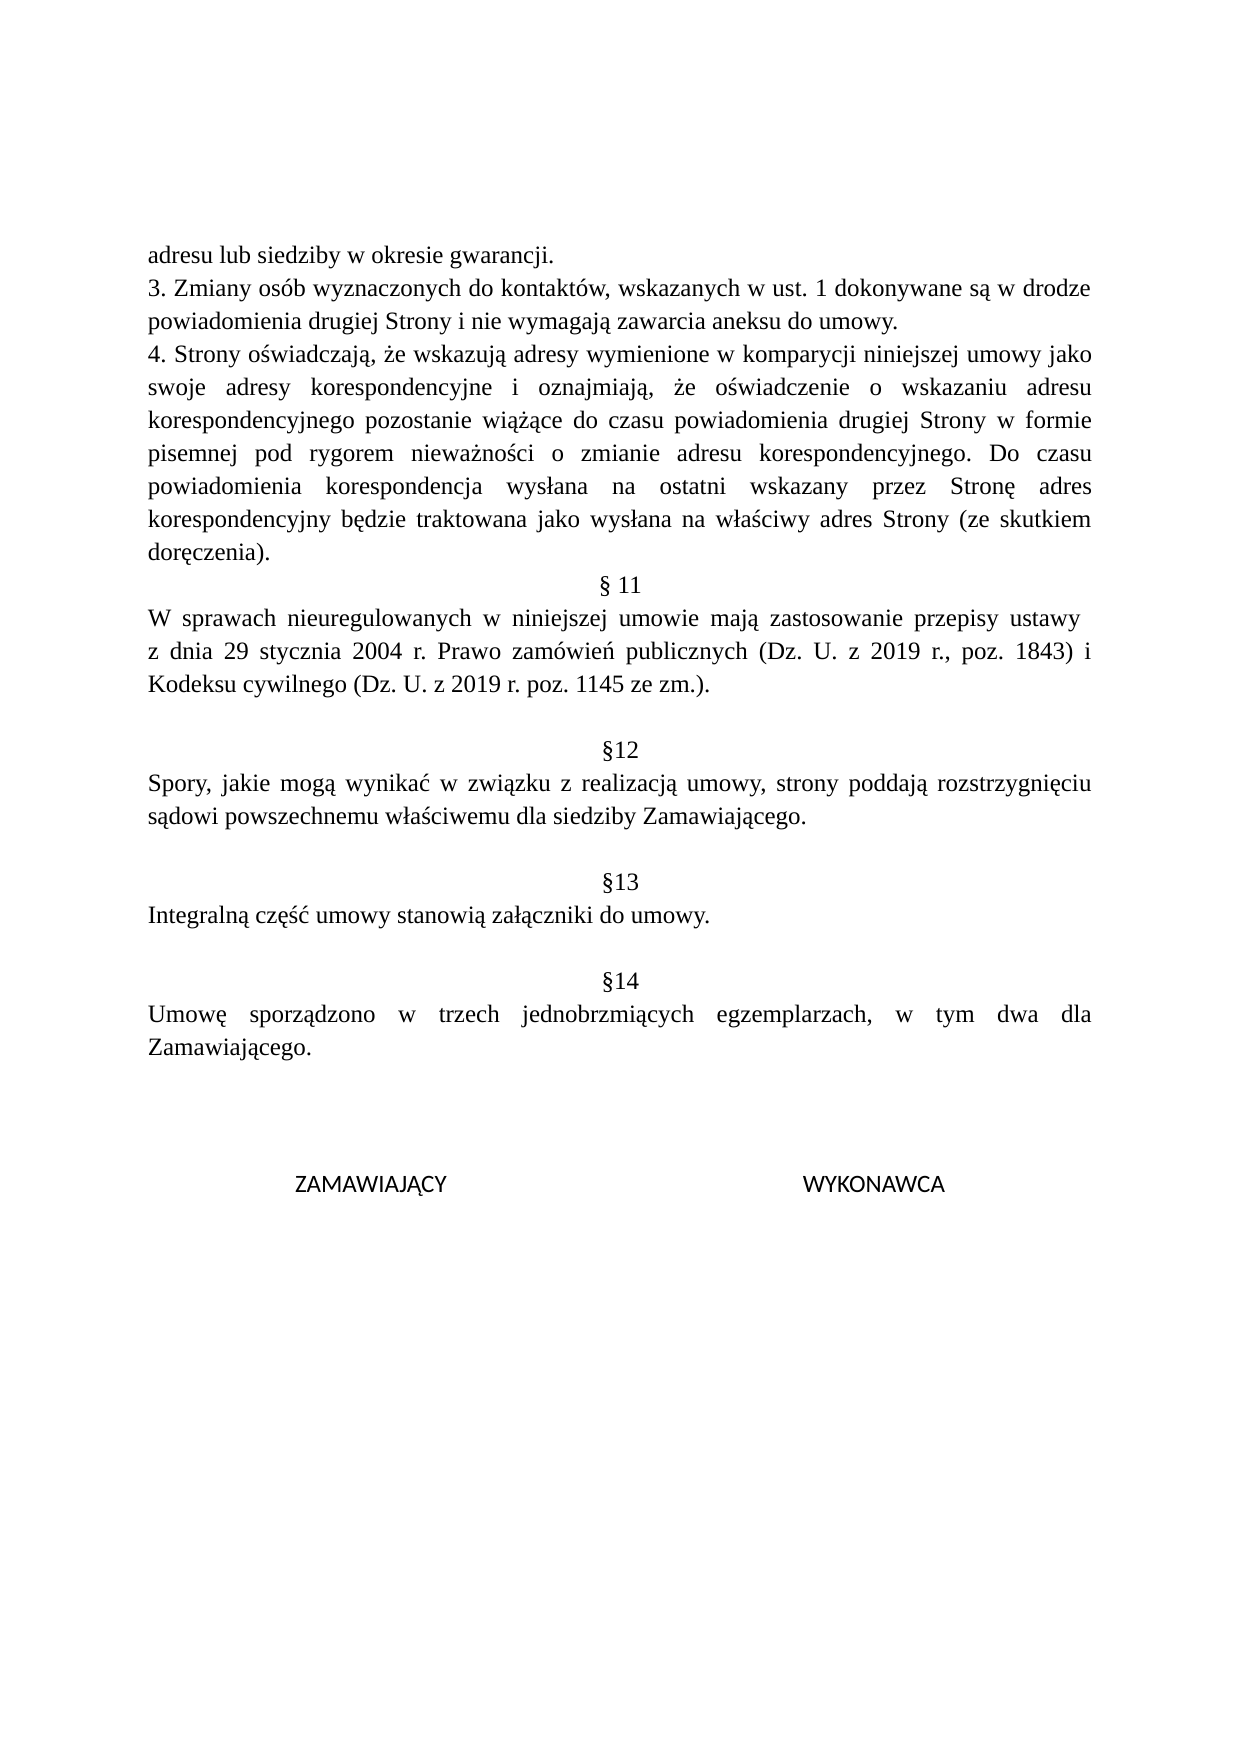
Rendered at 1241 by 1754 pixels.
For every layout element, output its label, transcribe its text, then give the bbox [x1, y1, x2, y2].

text §13 [148, 867, 1092, 896]
text ZAMAWIAJĄCY WYKONAWCA [148, 1168, 1092, 1199]
text Spory, jakie mogą wynikać w związku z realizacją umowy, strony poddają rozstrzygnięciu sądowi powszechnemu właściwemu dla siedziby Zamawiającego. [148, 768, 1092, 830]
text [148, 240, 1092, 268]
text Integralną część umowy stanowią załączniki do umowy. [148, 900, 1092, 929]
text W sprawach nieuregulowanych w niniejszej umowie mają zastosowanie przepisy ustawy z dnia 29 stycznia 2004 r. Prawo zamówień publicznych (Dz. U. z 2019 r., poz. 1843) i Kodeksu cywilnego (Dz. U. z 2019 r. poz. 1145 ze zm.). [148, 603, 1092, 698]
text §14 [148, 966, 1092, 995]
text § 11 [148, 570, 1092, 599]
text Umowę sporządzono w trzech jednobrzmiących egzemplarzach, w tym dwa dla Zamawiającego. [148, 999, 1092, 1061]
text §12 [148, 735, 1092, 764]
text 3. Zmiany osób wyznaczonych do kontaktów, wskazanych w ust. 1 dokonywane są w drodze powiadomienia drugiej Strony i nie wymagają zawarcia aneksu do umowy. [148, 273, 1092, 334]
text 4. Strony oświadczają, że wskazują adresy wymienione w komparycji niniejszej umowy jako swoje adresy korespondencyjne i oznajmiają, że oświadczenie o wskazaniu adresu korespondencyjnego pozostanie wiążące do czasu powiadomienia drugiej Strony w formie pisemnej pod rygorem nieważności o zmianie adresu korespondencyjnego. Do czasu powiadomienia korespondencja wysłana na ostatni wskazany przez Stronę adres korespondencyjny będzie traktowana jako wysłana na właściwy adres Strony (ze skutkiem doręczenia). [148, 339, 1092, 566]
